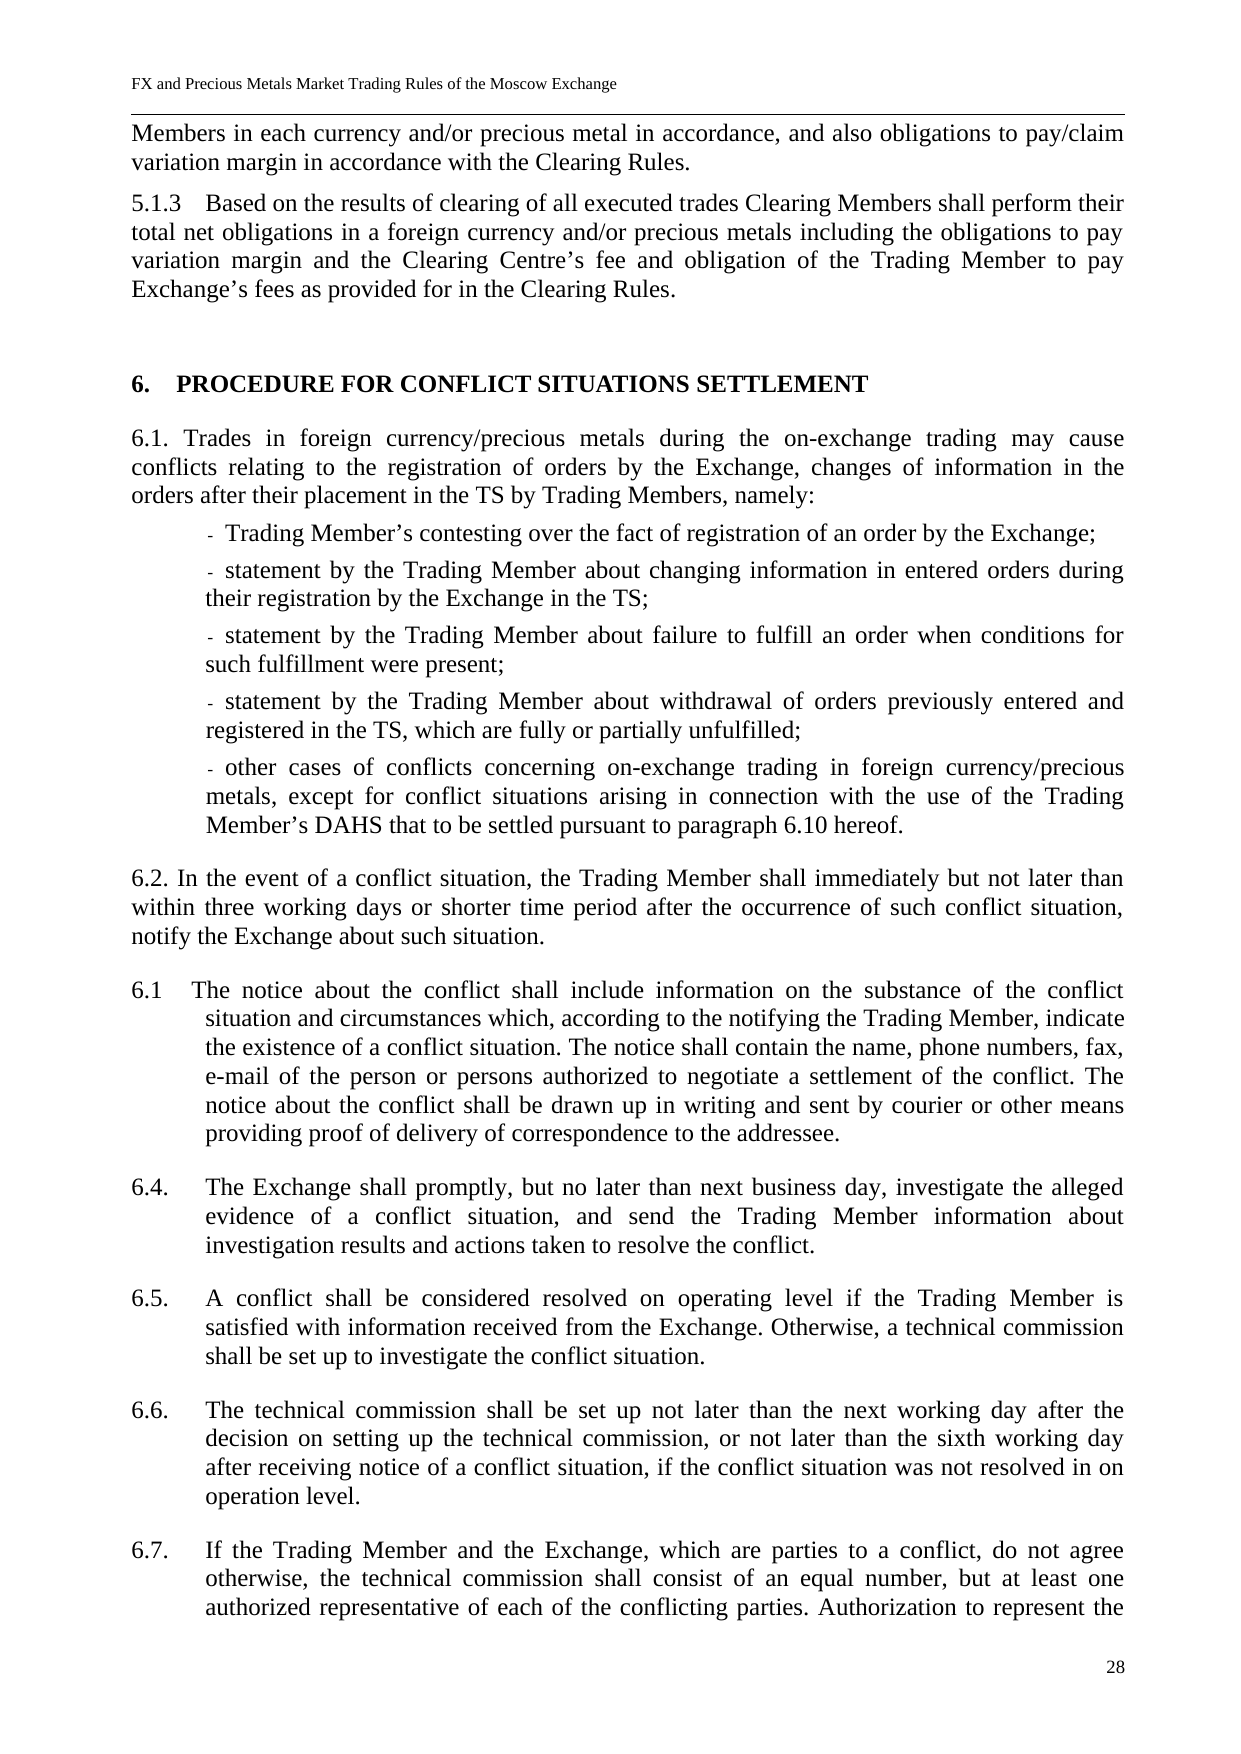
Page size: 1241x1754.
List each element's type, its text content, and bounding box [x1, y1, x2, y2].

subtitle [131, 118, 1125, 176]
list statement by the Trading Member about failure to fulfill an order when conditions for such fulfillment were present; [205, 621, 1125, 678]
subtitle A conflict shall be considered resolved on operating level if the Trading Member is satisfied with information received from the Exchange. Otherwise, a technical commission shall be set up to investigate the conflict situation. [131, 1283, 1125, 1370]
subtitle The notice about the conflict shall include information on the substance of the conflict situation and circumstances which, according to the notifying the Trading Member, indicate the existence of a conflict situation. The notice shall contain the name, phone numbers, fax, e-mail of the person or persons authorized to negotiate a settlement of the conflict. The notice about the conflict shall be drawn up in writing and sent by courier or other means providing proof of delivery of correspondence to the addressee. [131, 975, 1125, 1147]
list statement by the Trading Member about changing information in entered orders during their registration by the Exchange in the TS; [205, 555, 1125, 612]
subtitle Procedure for conflict situations SETTLEMENT [131, 369, 1125, 398]
list other cases of conflicts concerning on-exchange trading in foreign currency/precious metals, except for conflict situations arising in connection with the use of the Trading Member’s DAHS that to be settled pursuant to paragraph 6.10 hereof. [205, 752, 1125, 838]
subtitle Based on the results of clearing of all executed trades Clearing Members shall perform their total net obligations in a foreign currency and/or precious metals including the obligations to pay variation margin and the Clearing Centre’s fee and obligation of the Trading Member to pay Exchange’s fees as provided for in the Clearing Rules. [131, 188, 1125, 303]
list statement by the Trading Member about withdrawal of orders previously entered and registered in the TS, which are fully or partially unfulfilled; [205, 686, 1125, 744]
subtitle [131, 1535, 1125, 1621]
subtitle 6.1. Trades in foreign currency/precious metals during the on-exchange trading may cause conflicts relating to the registration of orders by the Exchange, changes of information in the orders after their placement in the TS by Trading Members, namely: [131, 423, 1125, 509]
subtitle 6.2. In the event of a conflict situation, the Trading Member shall immediately but not later than within three working days or shorter time period after the occurrence of such conflict situation, notify the Exchange about such situation. [131, 863, 1125, 950]
list Trading Member’s contesting over the fact of registration of an order by the Exchange; [205, 518, 1125, 546]
subtitle The Exchange shall promptly, but no later than next business day, investigate the alleged evidence of a conflict situation, and send the Trading Member information about investigation results and actions taken to resolve the conflict. [131, 1172, 1125, 1258]
subtitle The technical commission shall be set up not later than the next working day after the decision on setting up the technical commission, or not later than the sixth working day after receiving notice of a conflict situation, if the conflict situation was not resolved in on operation level. [131, 1395, 1125, 1510]
